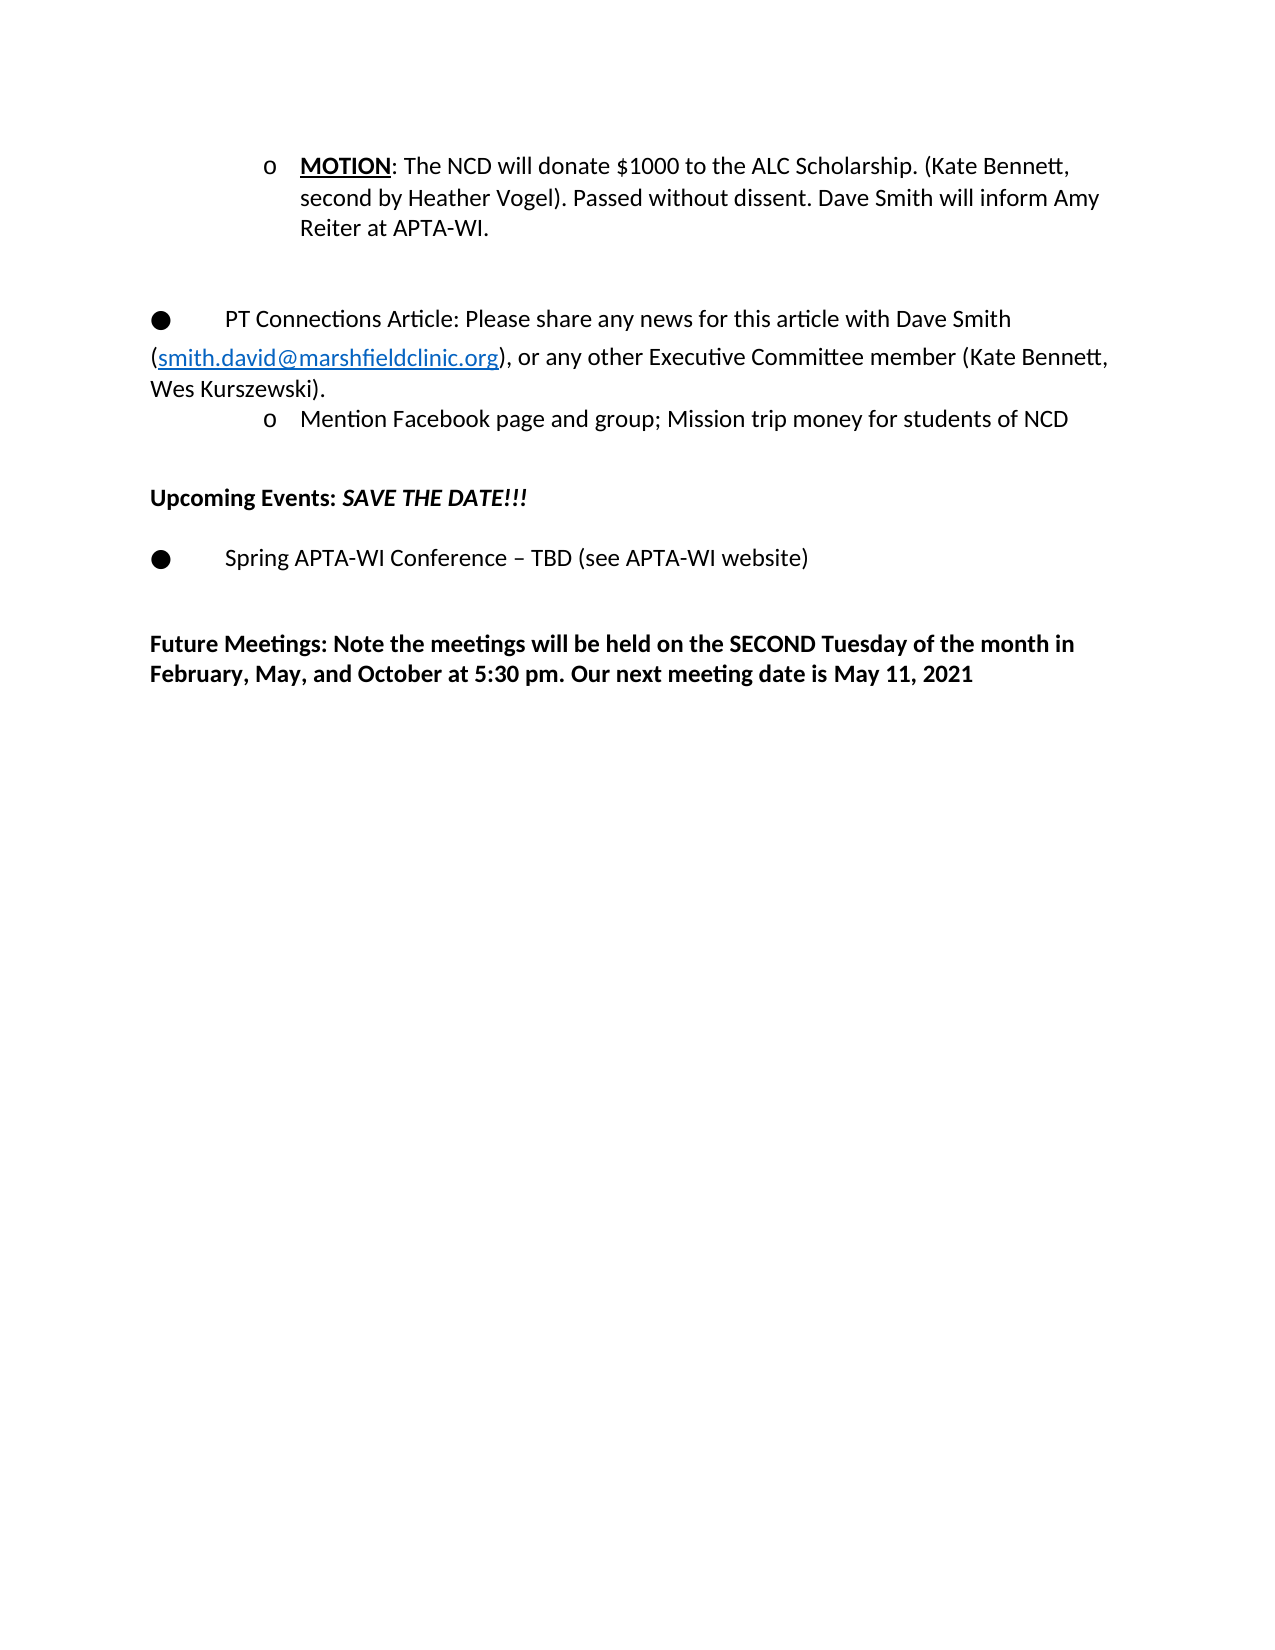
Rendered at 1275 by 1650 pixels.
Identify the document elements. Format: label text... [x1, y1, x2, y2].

list MOTION: The NCD will donate $1000 to the ALC Scholarship. (Kate Bennett, second by Heather Vogel). Passed without dissent. Dave Smith will inform Amy Reiter at APTA-WI. [262, 150, 1125, 243]
list PT Connections Article: Please share any news for this article with Dave Smith (smith.david@marshfieldclinic.org), or any other Executive Committee member (Kate Bennett, Wes Kurszewski). [150, 290, 1125, 403]
text Upcoming Events: SAVE THE DATE!!! [150, 482, 1125, 513]
list Mention Facebook page and group; Mission trip money for students of NCD [262, 403, 1125, 435]
list Spring APTA-WI Conference – TBD (see APTA-WI website) [150, 529, 1125, 581]
text Future Meetings: Note the meetings will be held on the SECOND Tuesday of the month in February, May, and October at 5:30 pm. Our next meeting date is May 11, 2021 [150, 628, 1125, 689]
